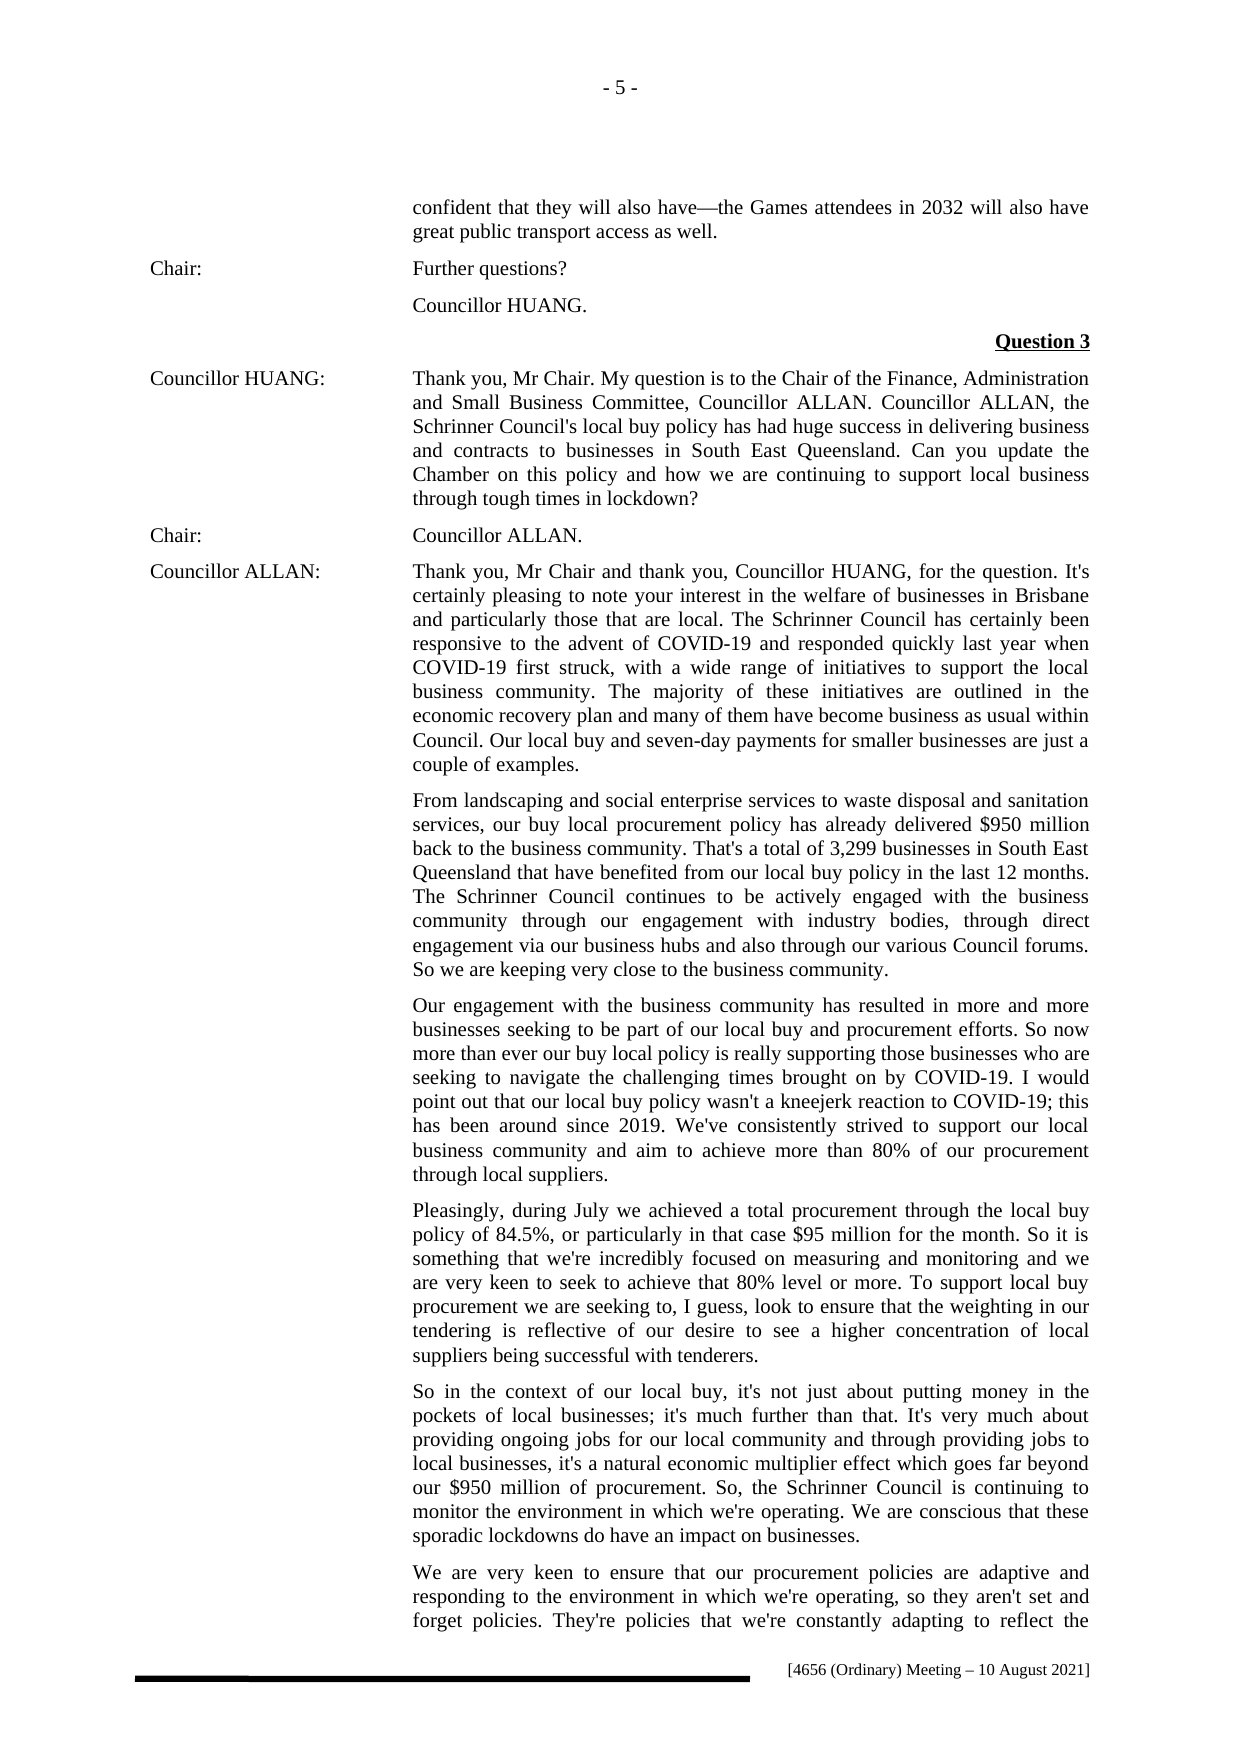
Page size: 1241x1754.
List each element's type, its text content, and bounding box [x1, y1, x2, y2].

text So in the context of our local buy, it's not just about putting money in the pockets of local businesses; it's much further than that. It's very much about providing ongoing jobs for our local community and through providing jobs to local businesses, it's a natural economic multiplier effect which goes far beyond our $950 million of procurement. So, the Schrinner Council is continuing to monitor the environment in which we're operating. We are conscious that these sporadic lockdowns do have an impact on businesses. [150, 1379, 1090, 1547]
text Councillor HUANG: Thank you, Mr Chair. My question is to the Chair of the Finance, Administration and Small Business Committee, Councillor ALLAN. Councillor ALLAN, the Schrinner Council's local buy policy has had huge success in delivering business and contracts to businesses in South East Queensland. Can you update the Chamber on this policy and how we are continuing to support local business through tough times in lockdown? [150, 366, 1090, 510]
text Chair: Further questions? [150, 256, 1090, 280]
text Chair: Councillor ALLAN. [150, 522, 1090, 547]
text Councillor HUANG. [412, 292, 1090, 317]
text Pleasingly, during July we achieved a total procurement through the local buy policy of 84.5%, or particularly in that case $95 million for the month. So it is something that we're incredibly focused on measuring and monitoring and we are very keen to seek to achieve that 80% level or more. To support local buy procurement we are seeking to, I guess, look to ensure that the weighting in our tendering is reflective of our desire to see a higher concentration of local suppliers being successful with tenderers. [150, 1198, 1090, 1367]
text Question 3 [150, 329, 1090, 353]
text Our engagement with the business community has resulted in more and more businesses seeking to be part of our local buy and procurement efforts. So now more than ever our buy local policy is really supporting those businesses who are seeking to navigate the challenging times brought on by COVID-19. I would point out that our local buy policy wasn't a kneejerk reaction to COVID-19; this has been around since 2019. We've consistently strived to support our local business community and aim to achieve more than 80% of our procurement through local suppliers. [150, 993, 1090, 1186]
text Councillor ALLAN: Thank you, Mr Chair and thank you, Councillor HUANG, for the question. It's certainly pleasing to note your interest in the welfare of businesses in Brisbane and particularly those that are local. The Schrinner Council has certainly been responsive to the advent of COVID-19 and responded quickly last year when COVID-19 first struck, with a wide range of initiatives to support the local business community. The majority of these initiatives are outlined in the economic recovery plan and many of them have become business as usual within Council. Our local buy and seven-day payments for smaller businesses are just a couple of examples. [150, 559, 1090, 776]
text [150, 195, 1090, 243]
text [150, 1560, 1090, 1632]
text From landscaping and social enterprise services to waste disposal and sanitation services, our buy local procurement policy has already delivered $950 million back to the business community. That's a total of 3,299 businesses in South East Queensland that have benefited from our local buy policy in the last 12 months. The Schrinner Council continues to be actively engaged with the business community through our engagement with industry bodies, through direct engagement via our business hubs and also through our various Council forums. So we are keeping very close to the business community. [150, 788, 1090, 981]
